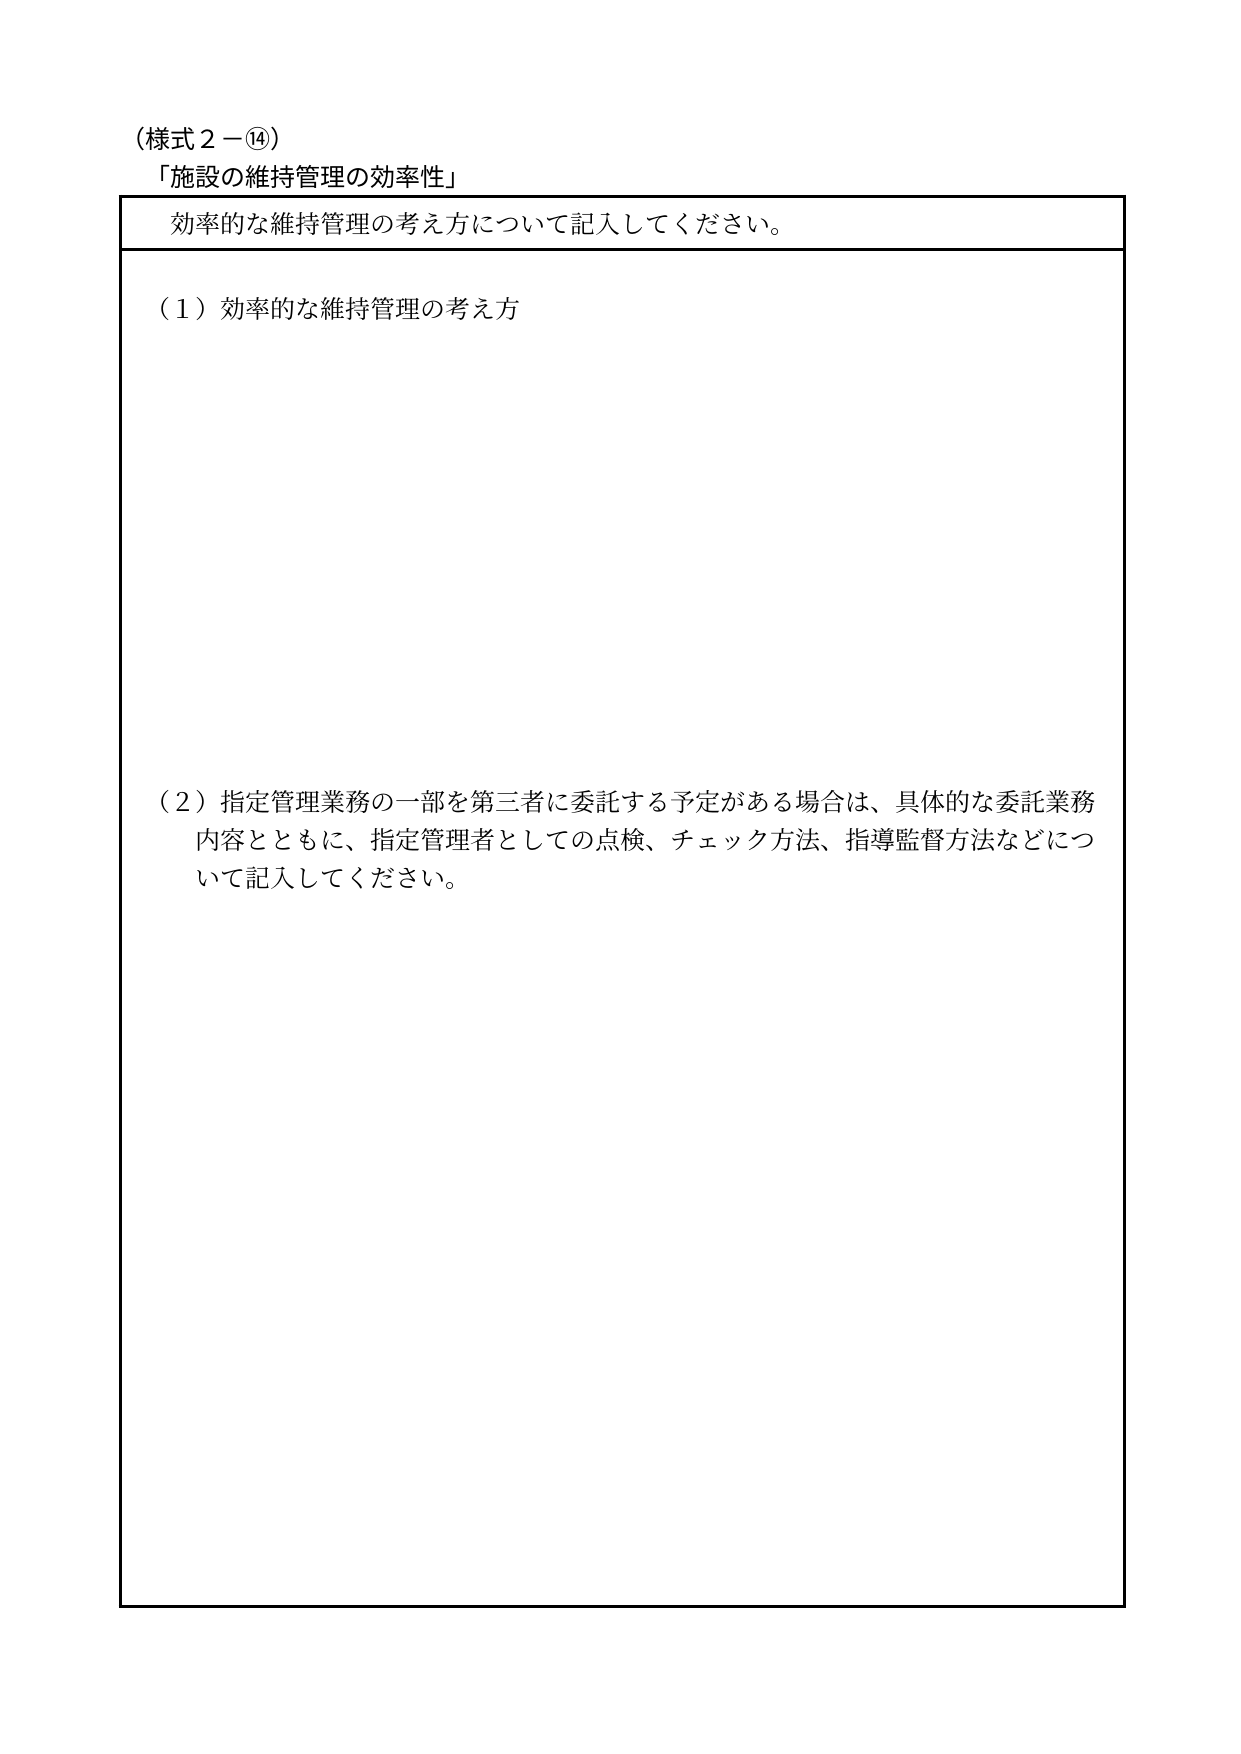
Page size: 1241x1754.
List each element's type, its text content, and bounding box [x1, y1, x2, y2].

table_cell （１）効率的な維持管理の考え方 （２）指定管理業務の一部を第三者に委託する予定がある場合は、具体的な委託業務内容とともに、指定管理者としての点検、チェック方法、指導監督方法などについて記入してください。 [122, 251, 1123, 1605]
table_header 効率的な維持管理の考え方について記入してください。 [122, 198, 1123, 248]
text 「施設の維持管理の効率性」 [120, 157, 1120, 194]
text （様式２－⑭） [120, 119, 1120, 157]
